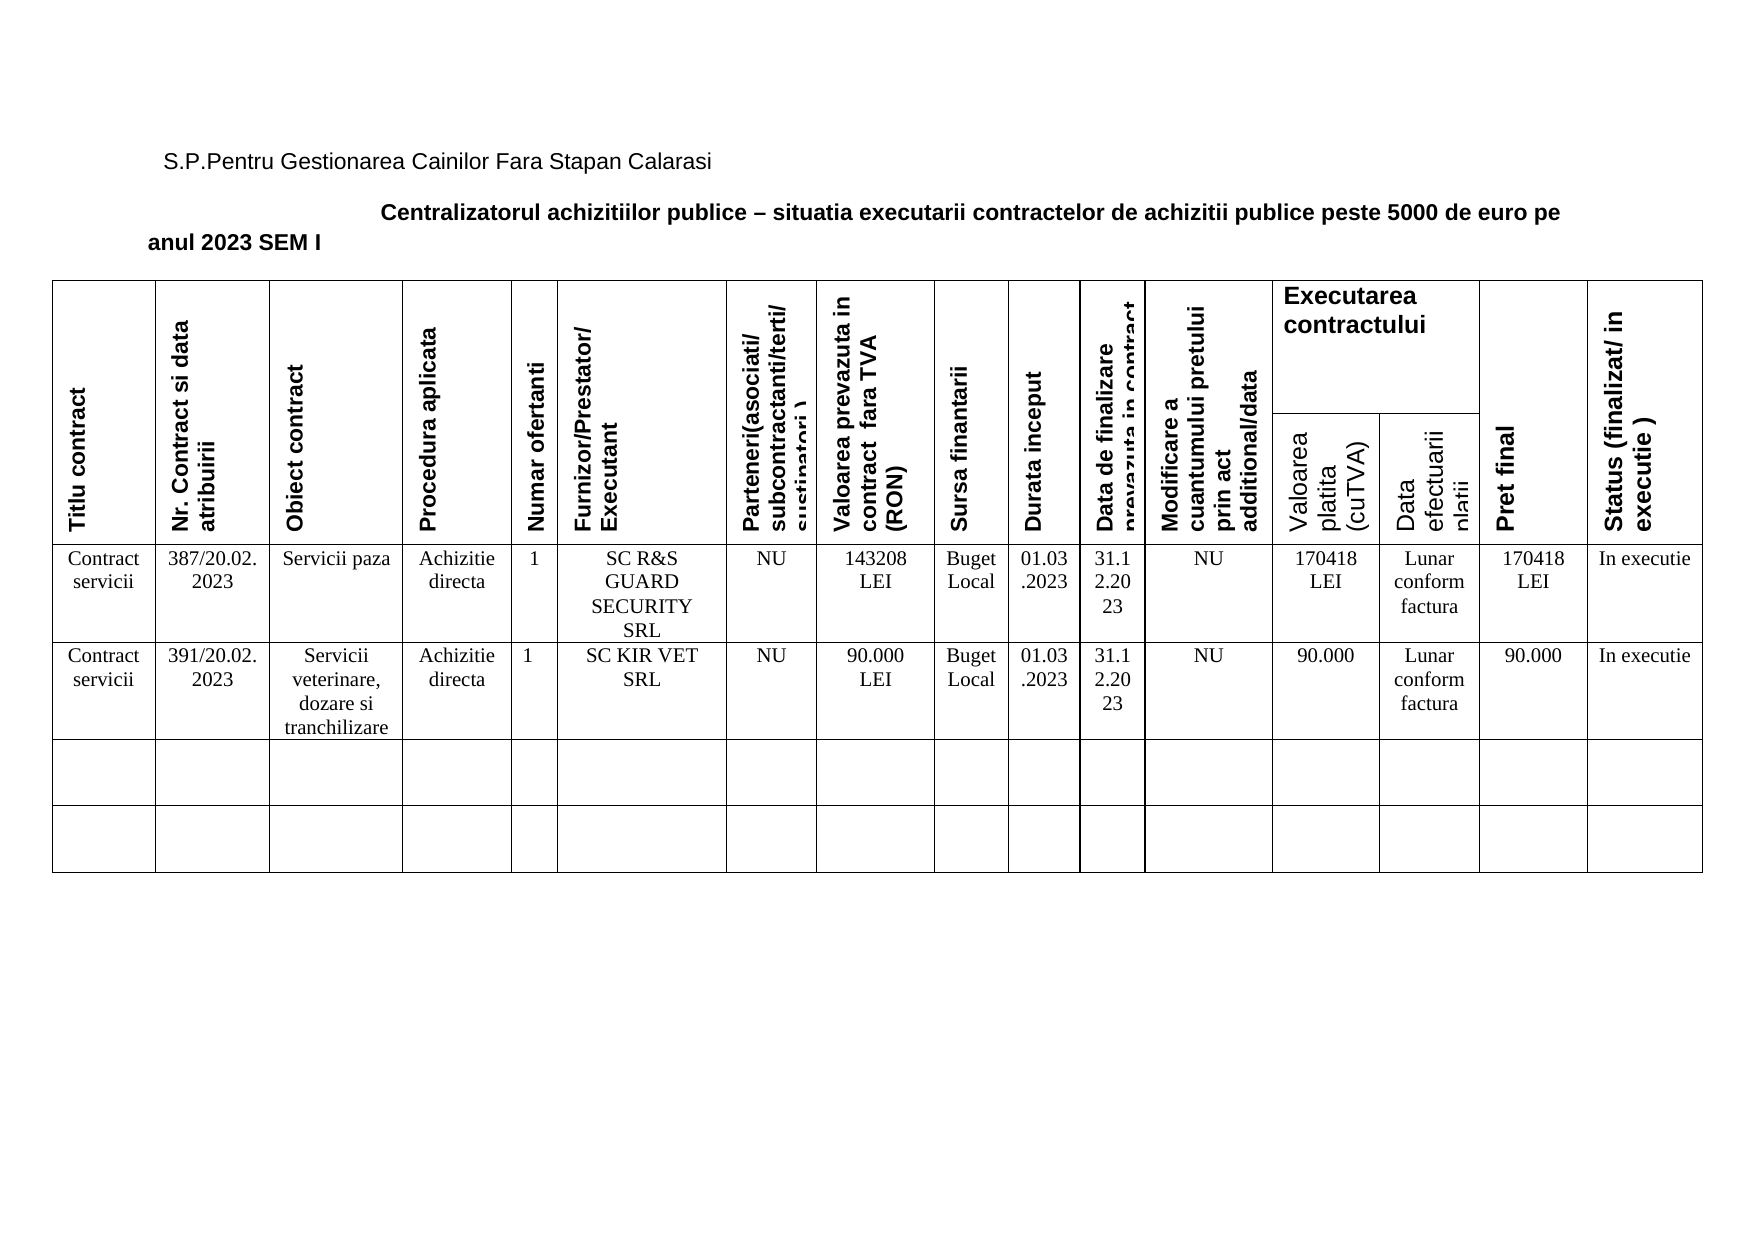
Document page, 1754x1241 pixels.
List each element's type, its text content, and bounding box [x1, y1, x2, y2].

table_cell 01.03.2023 [1009, 545, 1079, 642]
table_cell 90.000 LEI [817, 643, 934, 739]
table_cell NU [1146, 545, 1272, 642]
table_cell [270, 806, 402, 872]
table_cell Lunar conform factura [1380, 643, 1479, 739]
table_cell [1146, 740, 1272, 805]
table_cell [1480, 806, 1587, 872]
table_cell [1480, 740, 1587, 805]
table_cell [1380, 740, 1479, 805]
table_cell Achizitie directa [403, 545, 511, 642]
table_cell [1588, 806, 1702, 872]
table_header Executarea contractului [1273, 281, 1479, 413]
table_cell [558, 806, 726, 872]
table_cell Buget Local [935, 545, 1008, 642]
table_cell 31.12.2023 [1081, 545, 1144, 642]
table_header Numar ofertanti [512, 281, 557, 544]
table_cell SC KIR VET SRL [558, 643, 726, 739]
table_header Durata inceput [1009, 281, 1079, 544]
table_cell Servicii paza [270, 545, 402, 642]
table_cell Servicii veterinare, dozare si tranchilizare [270, 643, 402, 739]
table_header Furnizor/Prestator/ Executant [558, 281, 726, 544]
table_cell 1 [512, 545, 557, 642]
table_cell 1 [512, 643, 557, 739]
table_cell [512, 740, 557, 805]
table_cell [817, 740, 934, 805]
table_cell [1273, 740, 1379, 805]
table_cell 391/20.02.2023 [156, 643, 269, 739]
table_cell 90.000 [1480, 643, 1587, 739]
table_header Modificare a cuantumului pretului prin act additional/data acestuia [1146, 281, 1272, 544]
table_header Procedura aplicata [403, 281, 511, 544]
table_header Pret final [1480, 281, 1587, 544]
table_cell [1081, 806, 1144, 872]
table_cell Valoarea platita (cuTVA) [1273, 414, 1379, 544]
table_cell NU [727, 643, 816, 739]
text S.P.Pentru Gestionarea Cainilor Fara Stapan Calarasi [148, 148, 1606, 174]
table_cell 143208 LEI [817, 545, 934, 642]
table_cell [53, 806, 155, 872]
table_cell Lunar conform factura [1380, 545, 1479, 642]
table_cell Contract servicii [53, 643, 155, 739]
table_cell [817, 806, 934, 872]
text Centralizatorul achizitiilor publice – situatia executarii contractelor de achizitii publice peste 5000 de euro pe anul 2023 SEM I [148, 199, 1606, 256]
table_cell [727, 806, 816, 872]
table_cell [1146, 806, 1272, 872]
table_header Sursa finantarii [935, 281, 1008, 544]
table_cell [727, 740, 816, 805]
table_cell Buget Local [935, 643, 1008, 739]
table_cell SC R&S GUARD SECURITY SRL [558, 545, 726, 642]
table_header Status (finalizat/ in executie ) [1588, 281, 1702, 544]
table_cell NU [727, 545, 816, 642]
table_cell 387/20.02.2023 [156, 545, 269, 642]
table_cell [935, 740, 1008, 805]
table_header Data de finalizare prevazuta in contract [1081, 281, 1144, 544]
table_cell [403, 806, 511, 872]
table_cell 01.03.2023 [1009, 643, 1079, 739]
table_header Nr. Contract si data atribuirii [156, 281, 269, 544]
table_cell [1588, 740, 1702, 805]
table_cell In executie [1588, 643, 1702, 739]
table_cell [53, 740, 155, 805]
table_cell [270, 740, 402, 805]
table_cell [156, 806, 269, 872]
table_cell 170418 LEI [1480, 545, 1587, 642]
table_header Valoarea prevazuta in contract fara TVA (RON) [817, 281, 934, 544]
table_cell [1081, 740, 1144, 805]
table_cell [156, 740, 269, 805]
table_cell [403, 740, 511, 805]
table_cell [935, 806, 1008, 872]
table_cell Contract servicii [53, 545, 155, 642]
table_cell NU [1146, 643, 1272, 739]
table_cell In executie [1588, 545, 1702, 642]
table_cell 31.12.2023 [1081, 643, 1144, 739]
table_cell [1009, 806, 1079, 872]
table_header Obiect contract [270, 281, 402, 544]
table_cell Data efectuarii platii [1380, 414, 1479, 544]
table_cell [512, 806, 557, 872]
table_cell [1380, 806, 1479, 872]
table_cell 90.000 [1273, 643, 1379, 739]
table_header Parteneri(asociati/ subcontractanti/terti/sustinatori ) [727, 281, 816, 544]
table_cell Achizitie directa [403, 643, 511, 739]
table_cell [558, 740, 726, 805]
table_cell [1273, 806, 1379, 872]
table_cell 170418 LEI [1273, 545, 1379, 642]
table_header Titlu contract [53, 281, 155, 544]
table_cell [1009, 740, 1079, 805]
